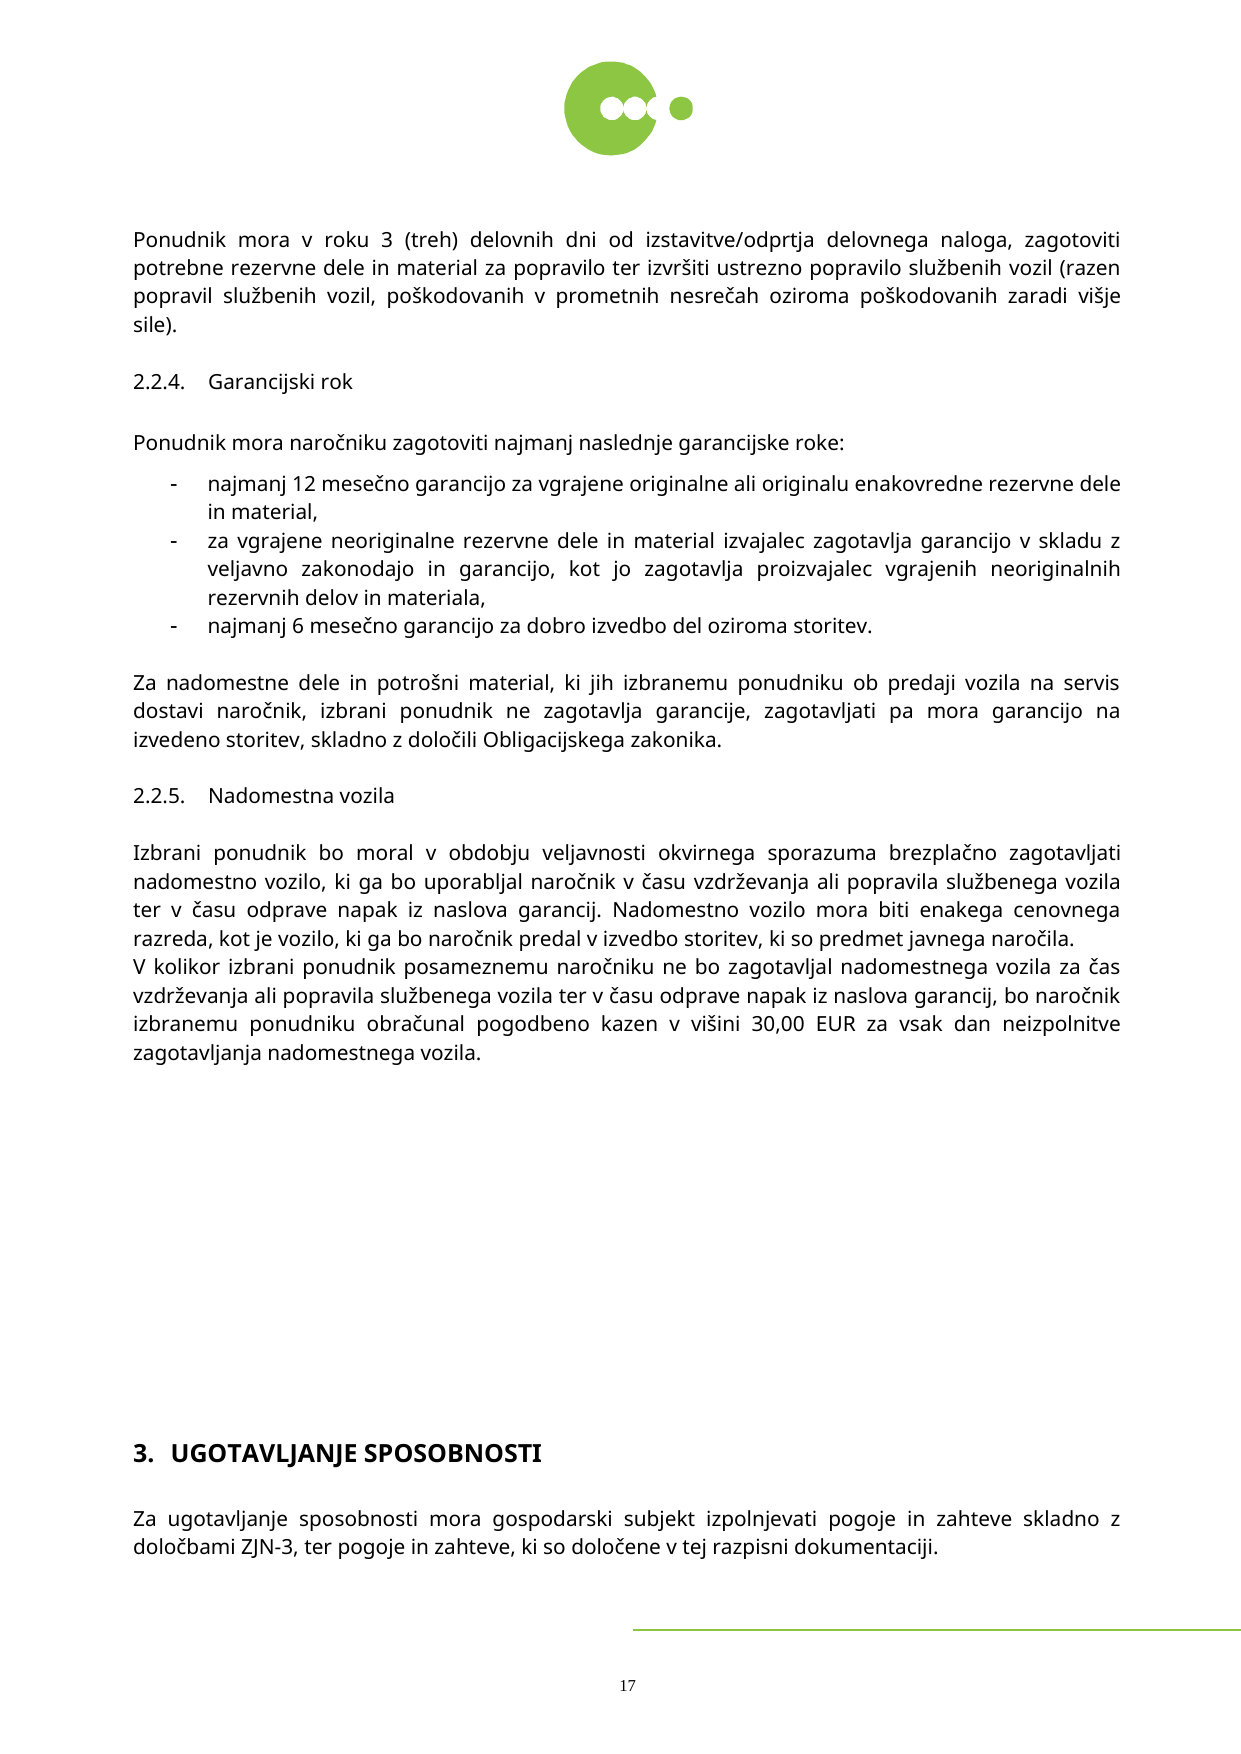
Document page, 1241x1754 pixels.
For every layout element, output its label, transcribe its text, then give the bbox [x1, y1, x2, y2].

text Za ugotavljanje sposobnosti mora gospodarski subjekt izpolnjevati pogoje in zahteve skladno z določbami ZJN-3, ter pogoje in zahteve, ki so določene v tej razpisni dokumentaciji. [133, 1504, 1122, 1561]
list Nadomestna vozila [133, 782, 1122, 810]
list Garancijski rok [133, 367, 1122, 395]
text Ponudnik mora v roku 3 (treh) delovnih dni od izstavitve/odprtja delovnega naloga, zagotoviti potrebne rezervne dele in material za popravilo ter izvršiti ustrezno popravilo službenih vozil (razen popravil službenih vozil, poškodovanih v prometnih nesrečah oziroma poškodovanih zaradi višje sile). [133, 225, 1122, 338]
list za vgrajene neoriginalne rezervne dele in material izvajalec zagotavlja garancijo v skladu z veljavno zakonodajo in garancijo, kot jo zagotavlja proizvajalec vgrajenih neoriginalnih rezervnih delov in materiala, [170, 526, 1122, 611]
list UGOTAVLJANJE SPOSOBNOSTI [133, 1436, 1122, 1470]
list najmanj 12 mesečno garancijo za vgrajene originalne ali originalu enakovredne rezervne dele in material, [170, 469, 1122, 526]
text Za nadomestne dele in potrošni material, ki jih izbranemu ponudniku ob predaji vozila na servis dostavi naročnik, izbrani ponudnik ne zagotavlja garancije, zagotavljati pa mora garancijo na izvedeno storitev, skladno z določili Obligacijskega zakonika. [133, 668, 1122, 753]
text Ponudnik mora naročniku zagotoviti najmanj naslednje garancijske roke: [133, 428, 1122, 456]
list najmanj 6 mesečno garancijo za dobro izvedbo del oziroma storitev. [170, 611, 1122, 639]
text V kolikor izbrani ponudnik posameznemu naročniku ne bo zagotavljal nadomestnega vozila za čas vzdrževanja ali popravila službenega vozila ter v času odprave napak iz naslova garancij, bo naročnik izbranemu ponudniku obračunal pogodbeno kazen v višini 30,00 EUR za vsak dan neizpolnitve zagotavljanja nadomestnega vozila. [133, 952, 1122, 1066]
text Izbrani ponudnik bo moral v obdobju veljavnosti okvirnega sporazuma brezplačno zagotavljati nadomestno vozilo, ki ga bo uporabljal naročnik v času vzdrževanja ali popravila službenega vozila ter v času odprave napak iz naslova garancij. Nadomestno vozilo mora biti enakega cenovnega razreda, kot je vozilo, ki ga bo naročnik predal v izvedbo storitev, ki so predmet javnega naročila. [133, 838, 1122, 952]
